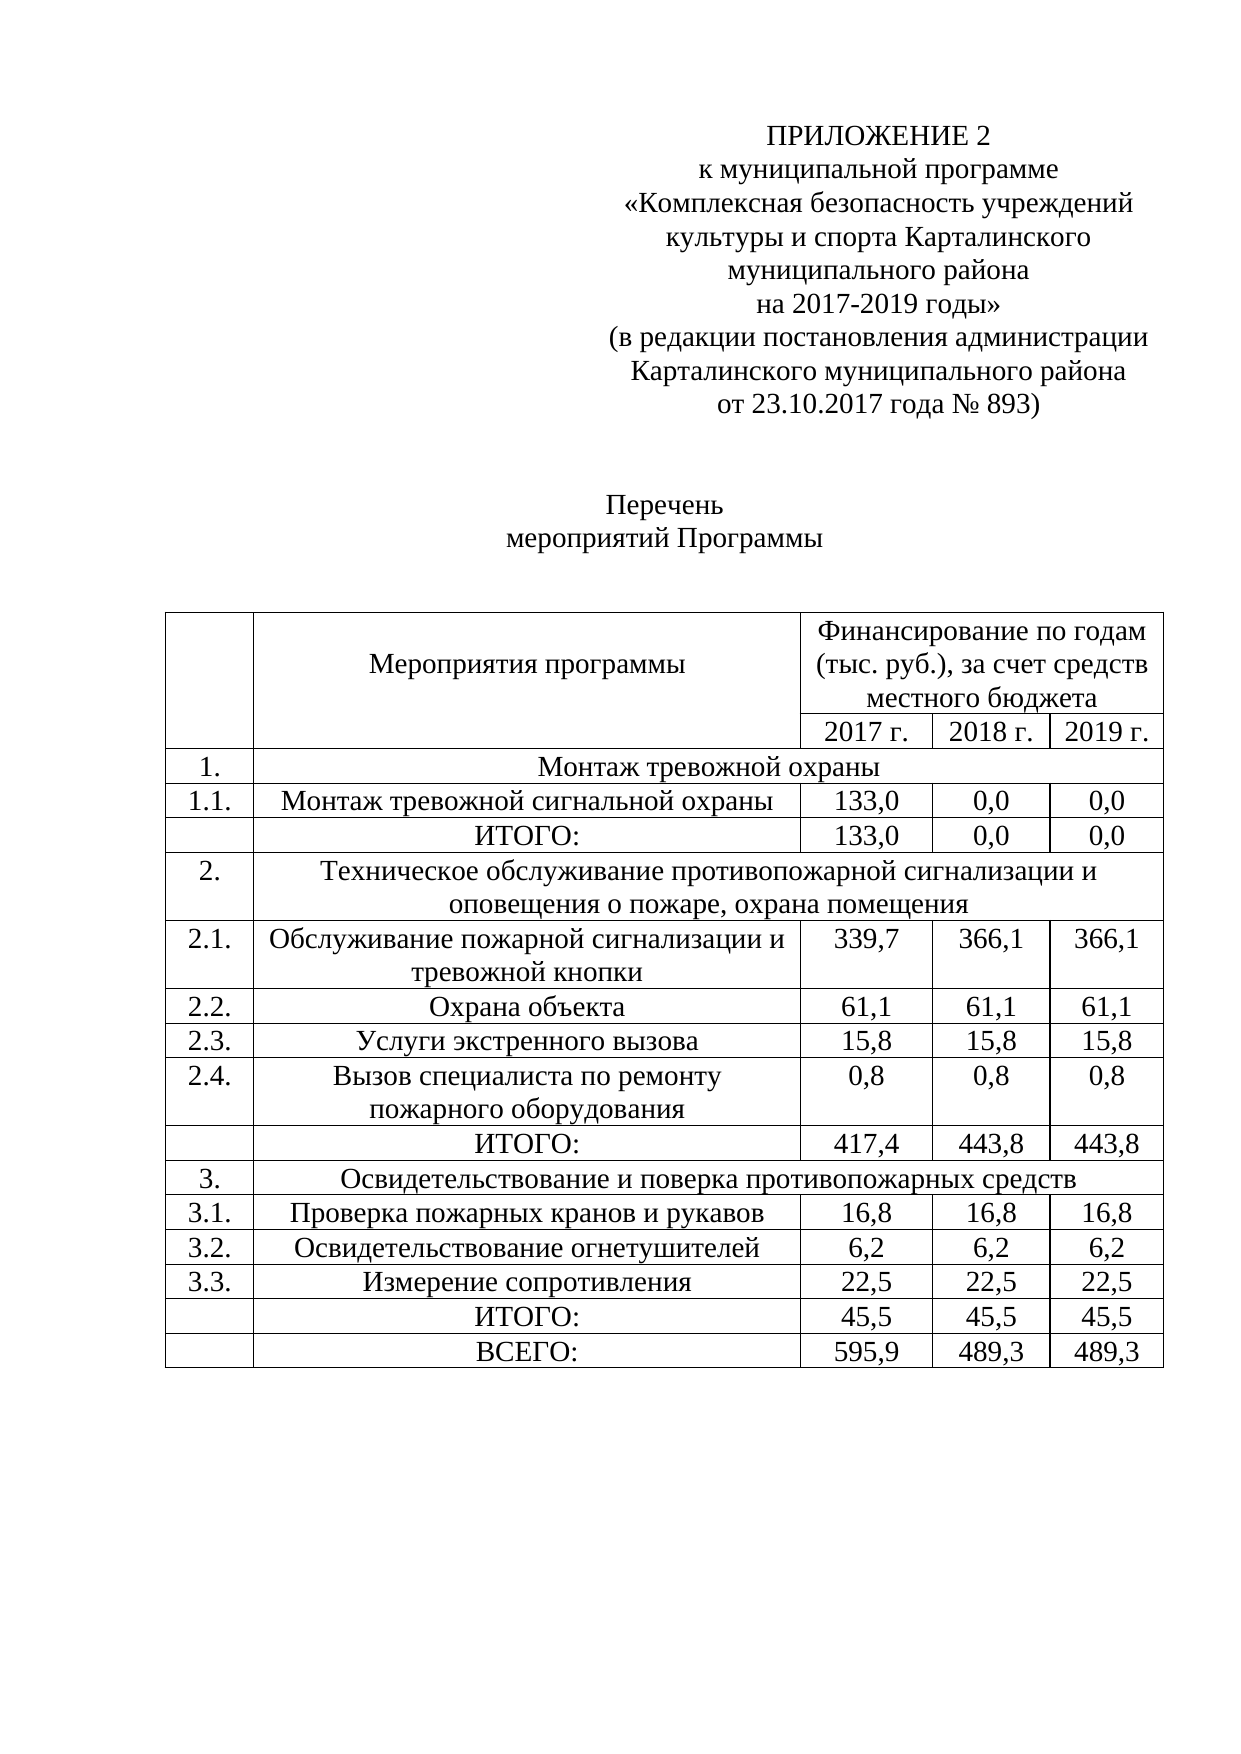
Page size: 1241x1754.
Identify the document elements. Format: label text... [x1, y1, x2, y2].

text мероприятий Программы [177, 521, 1152, 554]
table_cell Обслуживание пожарной сигнализации и тревожной кнопки [254, 921, 800, 988]
table_cell ВСЕГО: [254, 1334, 800, 1367]
table_cell 2.3. [166, 1024, 253, 1057]
table_cell Монтаж тревожной сигнальной охраны [254, 784, 800, 817]
table_cell 0,8 [1051, 1058, 1163, 1125]
table_cell Проверка пожарных кранов и рукавов [254, 1195, 800, 1229]
table_cell 15,8 [933, 1024, 1049, 1057]
table_cell 2.4. [166, 1058, 253, 1125]
table_cell 1.1. [166, 784, 253, 817]
table_cell 3.1. [166, 1195, 253, 1229]
table_cell 133,0 [801, 784, 932, 817]
text (в редакции постановления администрации [605, 319, 1152, 353]
table_cell 22,5 [933, 1265, 1049, 1298]
table_cell 339,7 [801, 921, 932, 988]
table_cell Охрана объекта [254, 989, 800, 1022]
table_cell 16,8 [1051, 1195, 1163, 1229]
table_cell [166, 818, 253, 852]
table_cell ИТОГО: [254, 1126, 800, 1160]
text к муниципальной программе [605, 152, 1152, 185]
table_cell Измерение сопротивления [254, 1265, 800, 1298]
table_cell [166, 1334, 253, 1367]
table_cell 15,8 [1051, 1024, 1163, 1057]
text Перечень [177, 487, 1152, 521]
table_cell 0,0 [1051, 818, 1163, 852]
table_cell 16,8 [801, 1195, 932, 1229]
table_cell 61,1 [933, 989, 1049, 1022]
text «Комплексная безопасность учреждений культуры и спорта Карталинского муниципального района на 2017-2019 годы» [605, 185, 1152, 319]
table_cell 2019 г. [1051, 714, 1163, 748]
table_cell 16,8 [933, 1195, 1049, 1229]
table_cell 1. [166, 749, 253, 782]
table_cell 2017 г. [801, 714, 932, 748]
table_cell 133,0 [801, 818, 932, 852]
table_cell Монтаж тревожной охраны [254, 749, 1163, 782]
table_cell 366,1 [1051, 921, 1163, 988]
table_cell 3. [166, 1161, 253, 1194]
text ПРИЛОЖЕНИЕ 2 [605, 118, 1152, 152]
text Карталинского муниципального района [605, 353, 1152, 386]
table_cell Освидетельствование огнетушителей [254, 1230, 800, 1263]
table_cell Услуги экстренного вызова [254, 1024, 800, 1057]
table_cell 443,8 [1051, 1126, 1163, 1160]
table_cell 417,4 [801, 1126, 932, 1160]
table_cell 22,5 [1051, 1265, 1163, 1298]
table_cell 489,3 [933, 1334, 1049, 1367]
table_cell 22,5 [801, 1265, 932, 1298]
table_cell 0,8 [801, 1058, 932, 1125]
table_cell 6,2 [801, 1230, 932, 1263]
table_cell 6,2 [1051, 1230, 1163, 1263]
table_cell 2.2. [166, 989, 253, 1022]
table_cell 3.2. [166, 1230, 253, 1263]
table_cell 45,5 [933, 1299, 1049, 1333]
table_cell 61,1 [801, 989, 932, 1022]
table_cell Вызов специалиста по ремонту пожарного оборудования [254, 1058, 800, 1125]
text от 23.10.2017 года № 893) [605, 386, 1152, 420]
table_cell 2. [166, 853, 253, 920]
table_cell 0,0 [933, 818, 1049, 852]
table_cell 489,3 [1051, 1334, 1163, 1367]
table_cell [166, 1126, 253, 1160]
table_cell Техническое обслуживание противопожарной сигнализации и оповещения о пожаре, охрана помещения [254, 853, 1163, 920]
table_cell 0,0 [933, 784, 1049, 817]
table_cell 0,8 [933, 1058, 1049, 1125]
table_cell 15,8 [801, 1024, 932, 1057]
table_cell 443,8 [933, 1126, 1049, 1160]
table_cell 6,2 [933, 1230, 1049, 1263]
table_header Мероприятия программы [254, 613, 800, 748]
table_cell [166, 1299, 253, 1333]
table_cell 595,9 [801, 1334, 932, 1367]
table_cell 0,0 [1051, 784, 1163, 817]
table_cell Освидетельствование и поверка противопожарных средств [254, 1161, 1163, 1194]
table_cell 61,1 [1051, 989, 1163, 1022]
table_cell 2.1. [166, 921, 253, 988]
table_header Финансирование по годам (тыс. руб.), за счет средств местного бюджета [801, 613, 1163, 713]
table_header [166, 613, 253, 748]
table_cell 366,1 [933, 921, 1049, 988]
table_cell ИТОГО: [254, 818, 800, 852]
table_cell 45,5 [1051, 1299, 1163, 1333]
table_cell 3.3. [166, 1265, 253, 1298]
table_cell 2018 г. [933, 714, 1049, 748]
table_cell 45,5 [801, 1299, 932, 1333]
table_cell ИТОГО: [254, 1299, 800, 1333]
